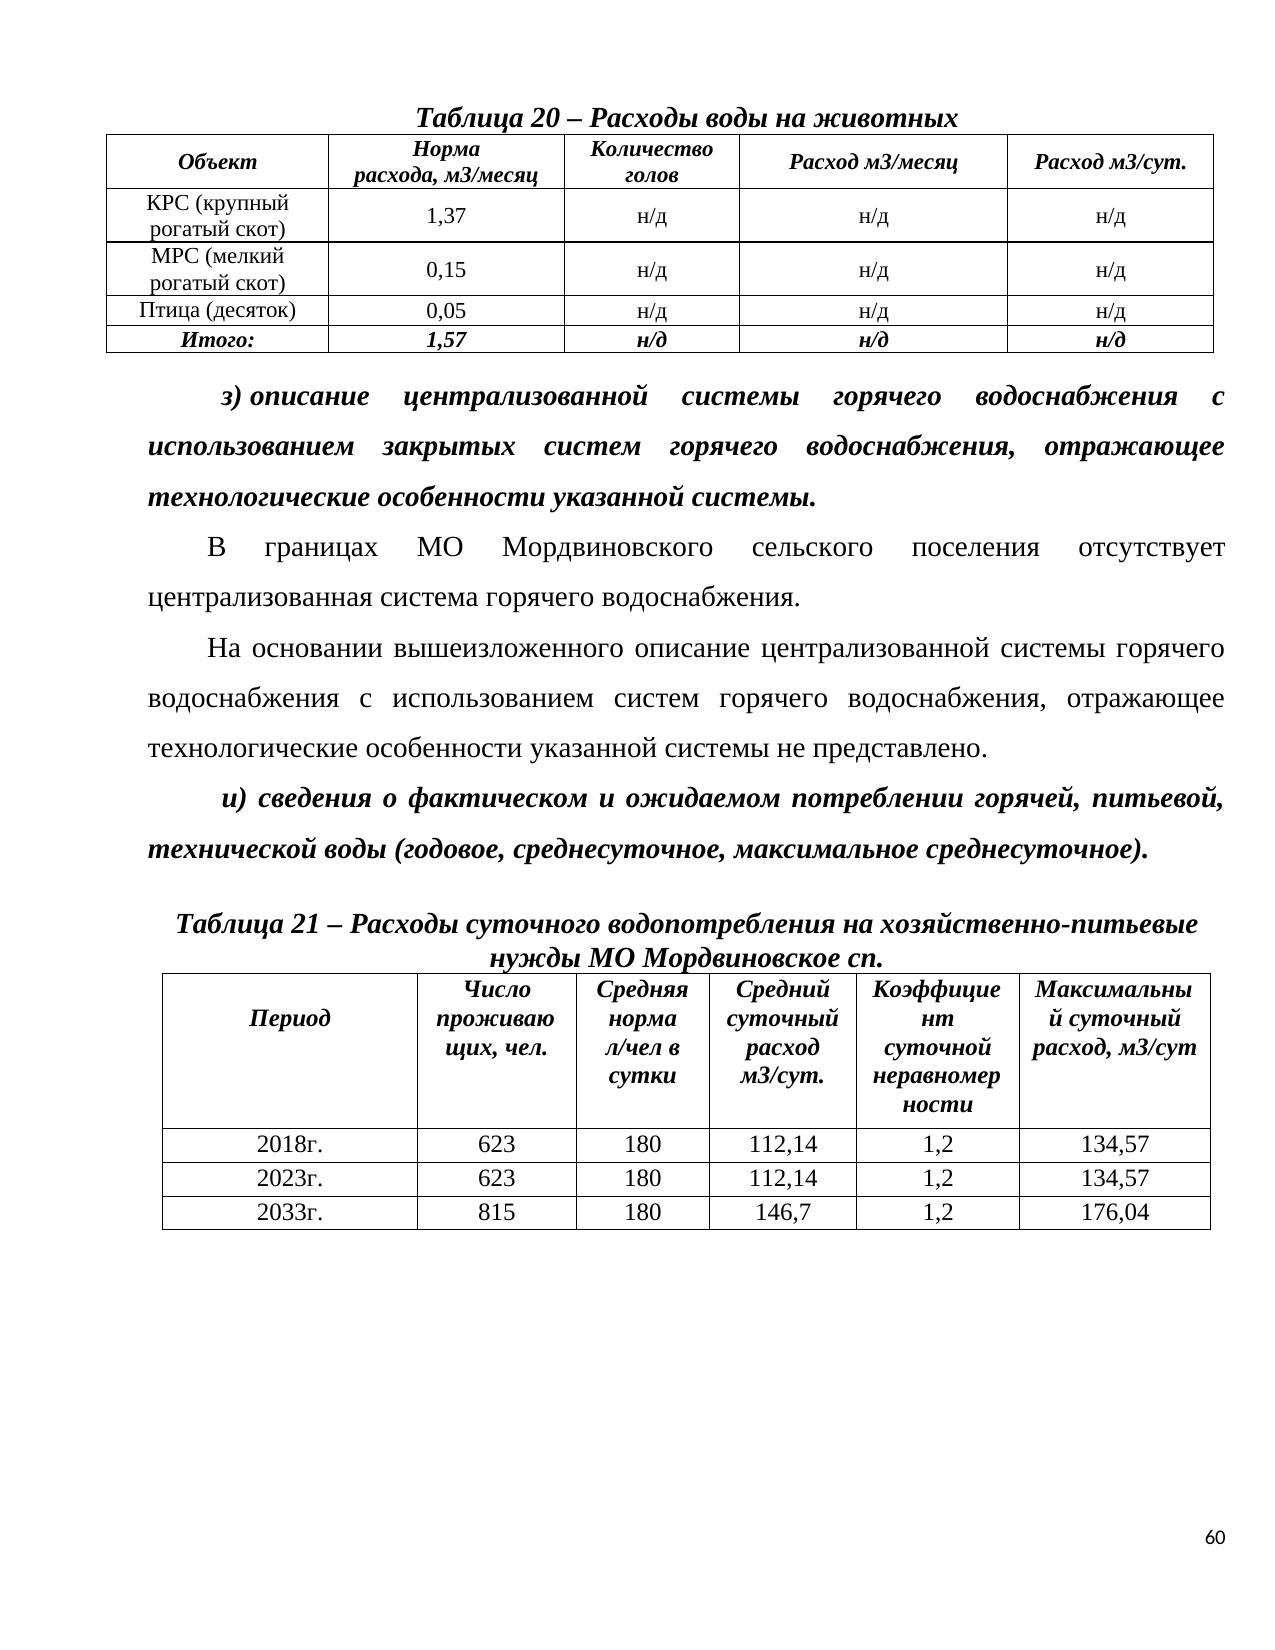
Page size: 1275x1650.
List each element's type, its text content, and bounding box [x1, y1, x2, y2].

table_cell 1,2 [857, 1163, 1019, 1196]
table_cell 134,57 [1020, 1129, 1210, 1162]
table_cell 2018г. [163, 1129, 417, 1162]
table_cell н/д [740, 243, 1007, 295]
table_header Средний суточный расход м3/сут. [710, 974, 856, 1128]
table_cell 1,2 [857, 1197, 1019, 1229]
text В границах МО Мордвиновского сельского поселения отсутствует централизованная система горячего водоснабжения. [148, 529, 1226, 613]
table_cell МРС (мелкий рогатый скот) [107, 243, 328, 295]
table_cell 112,14 [710, 1163, 856, 1196]
text Таблица 21 – Расходы суточного водопотребления на хозяйственно-питьевые нужды МО Мордвиновское сп. [148, 906, 1226, 973]
table_header Число проживающих, чел. [418, 974, 576, 1128]
table_cell н/д [740, 189, 1007, 241]
text На основании вышеизложенного описание централизованной системы горячего водоснабжения с использованием систем горячего водоснабжения, отражающее технологические особенности указанной системы не представлено. [148, 630, 1226, 764]
table_header Норма расхода, м3/месяц [329, 135, 564, 188]
table_cell н/д [565, 243, 739, 295]
table_cell 146,7 [710, 1197, 856, 1229]
table_cell 623 [418, 1129, 576, 1162]
table_cell 134,57 [1020, 1163, 1210, 1196]
table_header Максимальный суточный расход, м3/сут [1020, 974, 1210, 1128]
table_cell н/д [1008, 189, 1213, 241]
table_cell 815 [418, 1197, 576, 1229]
table_cell 1,57 [329, 326, 564, 352]
table_cell н/д [1008, 243, 1213, 295]
table_cell 176,04 [1020, 1197, 1210, 1229]
table_cell н/д [740, 296, 1007, 325]
text Таблица 20 – Расходы воды на животных [148, 100, 1226, 134]
table_cell 180 [577, 1163, 709, 1196]
table_cell 180 [577, 1129, 709, 1162]
table_header Объект [107, 135, 328, 188]
text з) описание централизованной системы горячего водоснабжения с использованием закрытых систем горячего водоснабжения, отражающее технологические особенности указанной системы. [148, 378, 1226, 512]
table_cell 0,05 [329, 296, 564, 325]
table_header Средняя норма л/чел в сутки [577, 974, 709, 1128]
table_cell 2023г. [163, 1163, 417, 1196]
table_cell КРС (крупный рогатый скот) [107, 189, 328, 241]
table_cell н/д [565, 326, 739, 352]
table_header Количество голов [565, 135, 739, 188]
table_cell 112,14 [710, 1129, 856, 1162]
table_header Коэффициент суточной неравномерности [857, 974, 1019, 1128]
table_cell 2033г. [163, 1197, 417, 1229]
table_cell н/д [1008, 326, 1213, 352]
table_cell 1,2 [857, 1129, 1019, 1162]
table_cell 1,37 [329, 189, 564, 241]
table_cell 623 [418, 1163, 576, 1196]
table_cell Итого: [107, 326, 328, 352]
table_header Период [163, 974, 417, 1128]
table_cell н/д [565, 296, 739, 325]
table_header Расход м3/сут. [1008, 135, 1213, 188]
table_cell 0,15 [329, 243, 564, 295]
table_cell Птица (десяток) [107, 296, 328, 325]
table_cell н/д [1008, 296, 1213, 325]
table_cell н/д [740, 326, 1007, 352]
text и) сведения о фактическом и ожидаемом потреблении горячей, питьевой, технической воды (годовое, среднесуточное, максимальное среднесуточное). [148, 781, 1226, 864]
table_cell 180 [577, 1197, 709, 1229]
table_header Расход м3/месяц [740, 135, 1007, 188]
table_cell н/д [565, 189, 739, 241]
